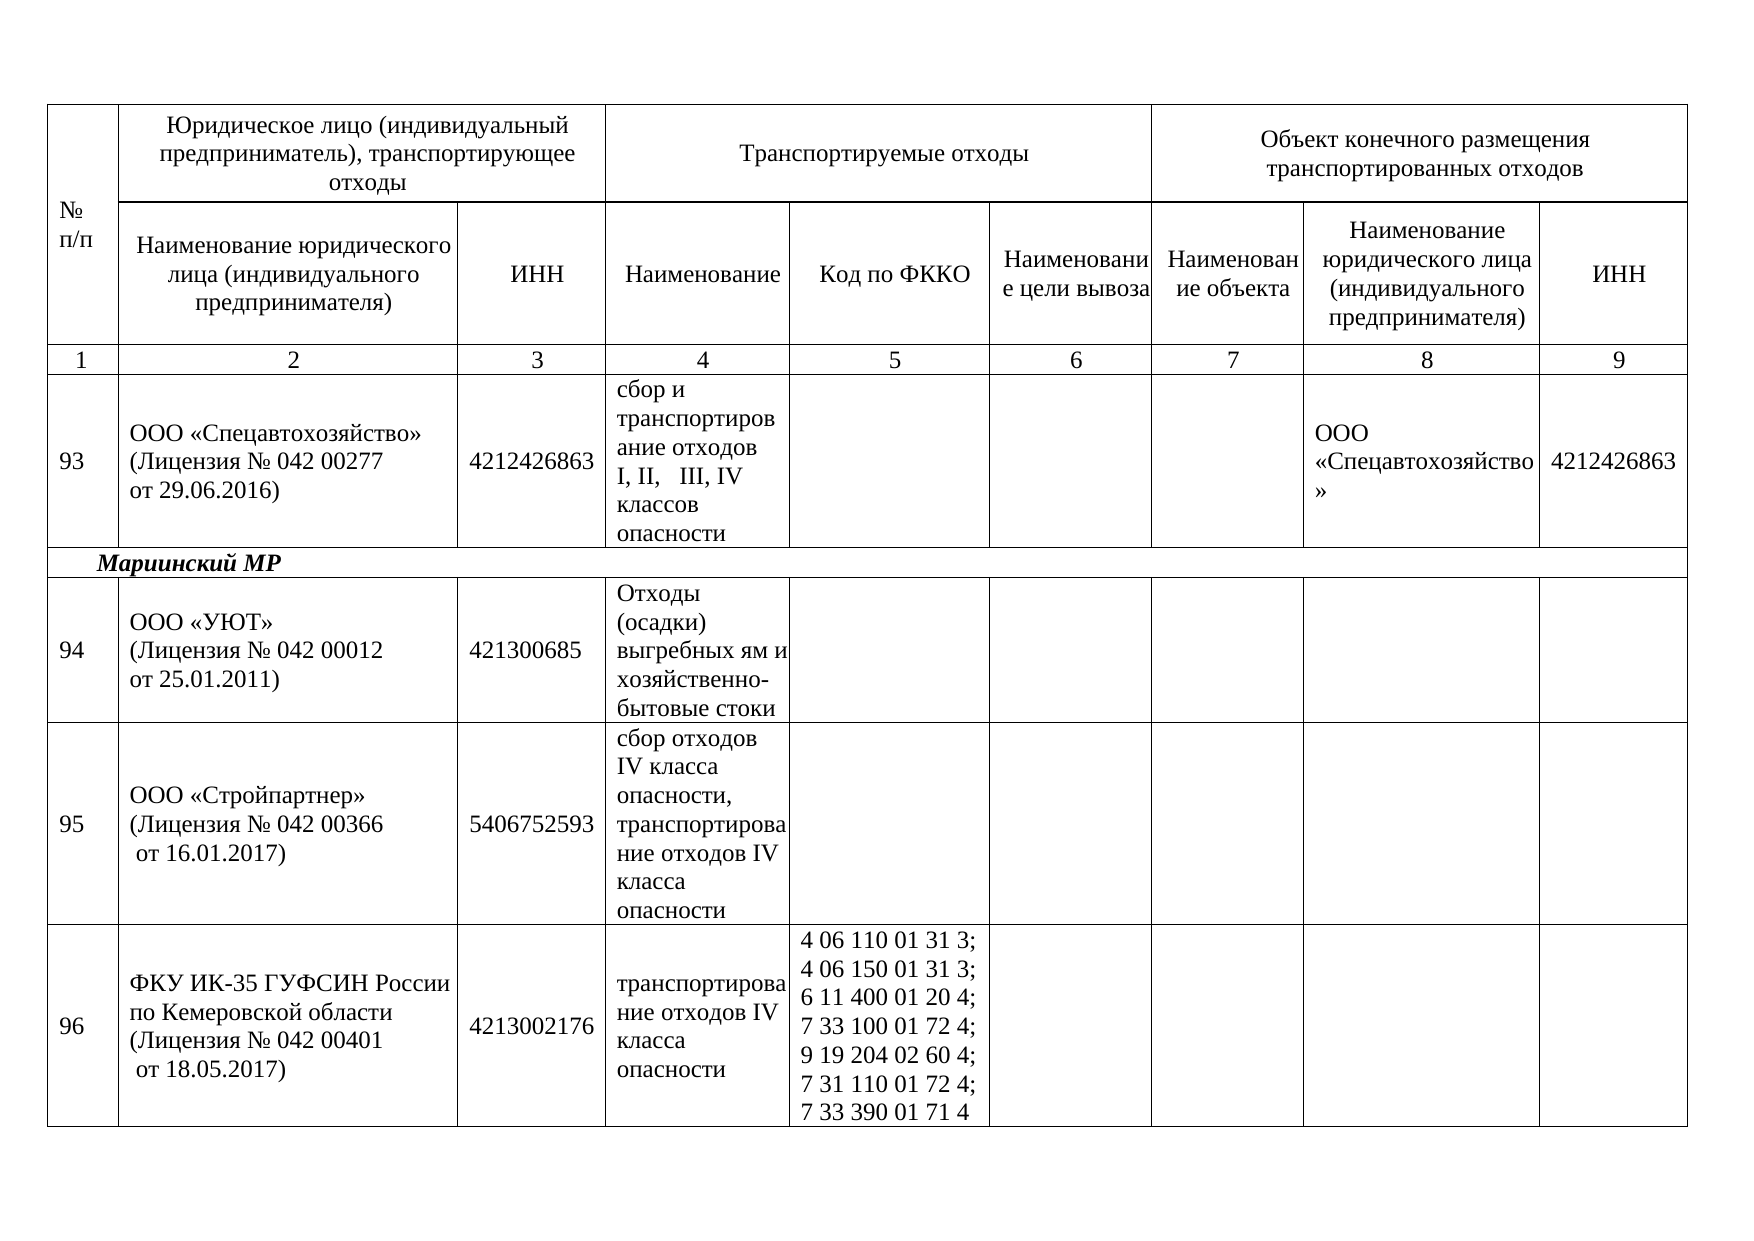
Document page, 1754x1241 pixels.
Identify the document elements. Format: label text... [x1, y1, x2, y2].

table_cell Наименование [606, 203, 789, 344]
table_cell Наименование цели вывоза [990, 203, 1151, 344]
table_cell 4212426863 [1540, 375, 1687, 547]
table_cell [790, 578, 989, 722]
table_cell 5 [790, 345, 989, 373]
table_cell [790, 723, 989, 924]
table_cell [1152, 375, 1303, 547]
table_cell Наименование объекта [1152, 203, 1303, 344]
table_cell [990, 925, 1151, 1126]
table_cell [1304, 925, 1539, 1126]
table_cell 3 [458, 345, 605, 373]
table_cell [1540, 578, 1687, 722]
table_cell [1304, 578, 1539, 722]
table_cell Мариинский МР [48, 548, 1687, 577]
table_cell 1 [48, 345, 118, 373]
table_cell 9 [1540, 345, 1687, 373]
table_cell [1152, 578, 1303, 722]
table_cell Наименование юридического лица (индивидуального предпринимателя) [119, 203, 457, 344]
table_cell [790, 375, 989, 547]
table_cell Наименование юридического лица (индивидуального предпринимателя) [1304, 203, 1539, 344]
table_cell Отходы (осадки) выгребных ям и хозяйственно-бытовые стоки [606, 578, 789, 722]
table_cell ИНН [1540, 203, 1687, 344]
table_cell ООО «Спецавтохозяйство» (Лицензия № 042 00277 от 29.06.2016) [119, 375, 457, 547]
table_cell ООО «Спецавтохозяйство» [1304, 375, 1539, 547]
table_cell ФКУ ИК-35 ГУФСИН России по Кемеровской области (Лицензия № 042 00401 от 18.05.2017) [119, 925, 457, 1126]
table_cell 4 [606, 345, 789, 373]
table_cell сбор и транспортирование отходов I, II, III, IV классов опасности [606, 375, 789, 547]
table_cell [48, 578, 118, 722]
table_cell 7 [1152, 345, 1303, 373]
table_cell ООО «Стройпартнер» (Лицензия № 042 00366 от 16.01.2017) [119, 723, 457, 924]
table_cell 2 [119, 345, 457, 373]
table_cell [1540, 723, 1687, 924]
table_cell [1540, 925, 1687, 1126]
table_cell ИНН [458, 203, 605, 344]
table_cell 6 [990, 345, 1151, 373]
table_header Объект конечного размещения транспортированных отходов [1152, 105, 1687, 201]
table_cell транспортирование отходов IV класса опасности [606, 925, 789, 1126]
table_cell [1152, 723, 1303, 924]
table_cell [1304, 723, 1539, 924]
table_cell 421300685 [458, 578, 605, 722]
table_cell [990, 578, 1151, 722]
table_cell [990, 375, 1151, 547]
table_cell 4212426863 [458, 375, 605, 547]
table_header Юридическое лицо (индивидуальный предприниматель), транспортирующее отходы [119, 105, 605, 201]
table_cell [990, 723, 1151, 924]
table_cell [48, 723, 118, 924]
table_cell 4213002176 [458, 925, 605, 1126]
table_cell 5406752593 [458, 723, 605, 924]
table_cell 4 06 110 01 31 3; 4 06 150 01 31 3; 6 11 400 01 20 4; 7 33 100 01 72 4; 9 19 204 02 60 4; 7 31 110 01 72 4; 7 33 390 01 71 4 [790, 925, 989, 1126]
table_cell Код по ФККО [790, 203, 989, 344]
table_header № п/п [48, 105, 118, 344]
table_cell ООО «УЮТ» (Лицензия № 042 00012 от 25.01.2011) [119, 578, 457, 722]
table_header Транспортируемые отходы [606, 105, 1151, 201]
table_cell сбор отходов IV класса опасности, транспортирование отходов IV класса опасности [606, 723, 789, 924]
table_cell [48, 925, 118, 1126]
table_cell [1152, 925, 1303, 1126]
table_cell 8 [1304, 345, 1539, 373]
table_cell [48, 375, 118, 547]
